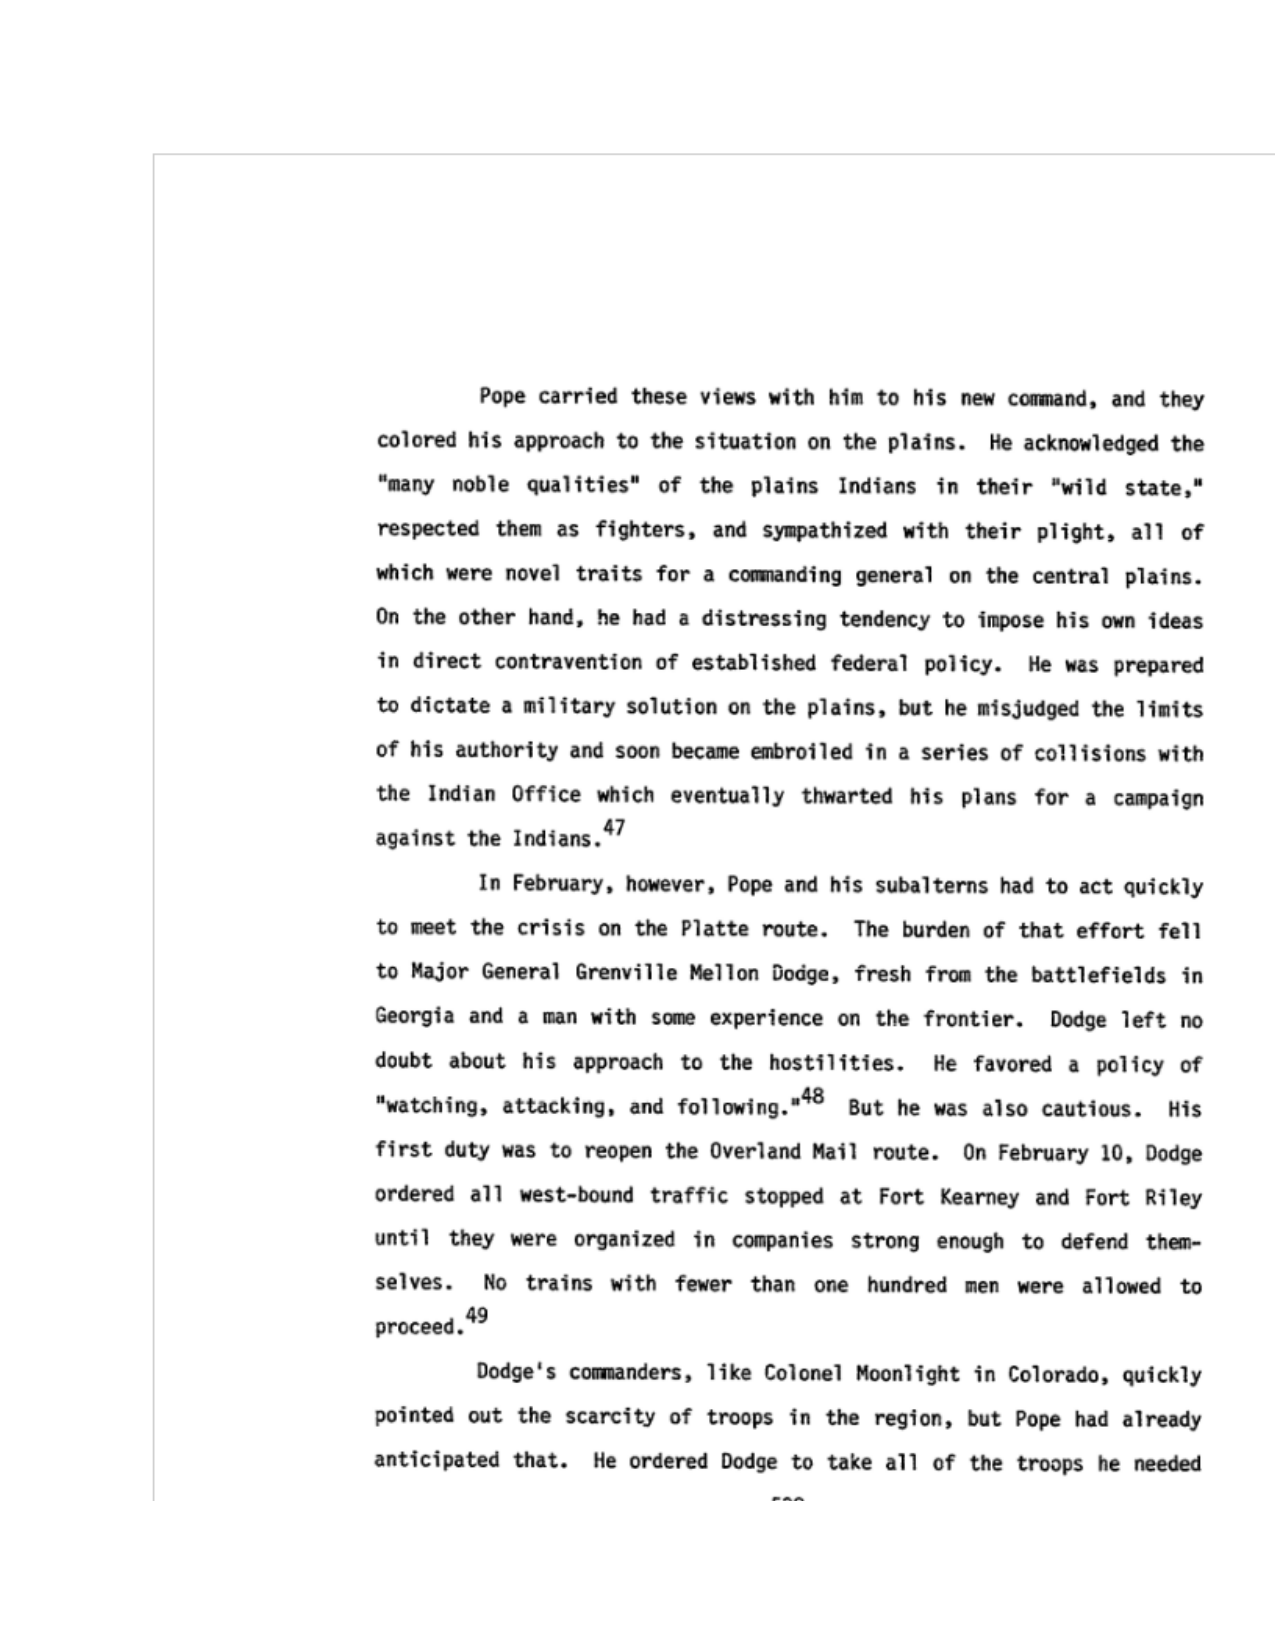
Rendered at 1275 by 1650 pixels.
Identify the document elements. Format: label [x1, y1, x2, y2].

picture [150, 150, 1275, 1501]
